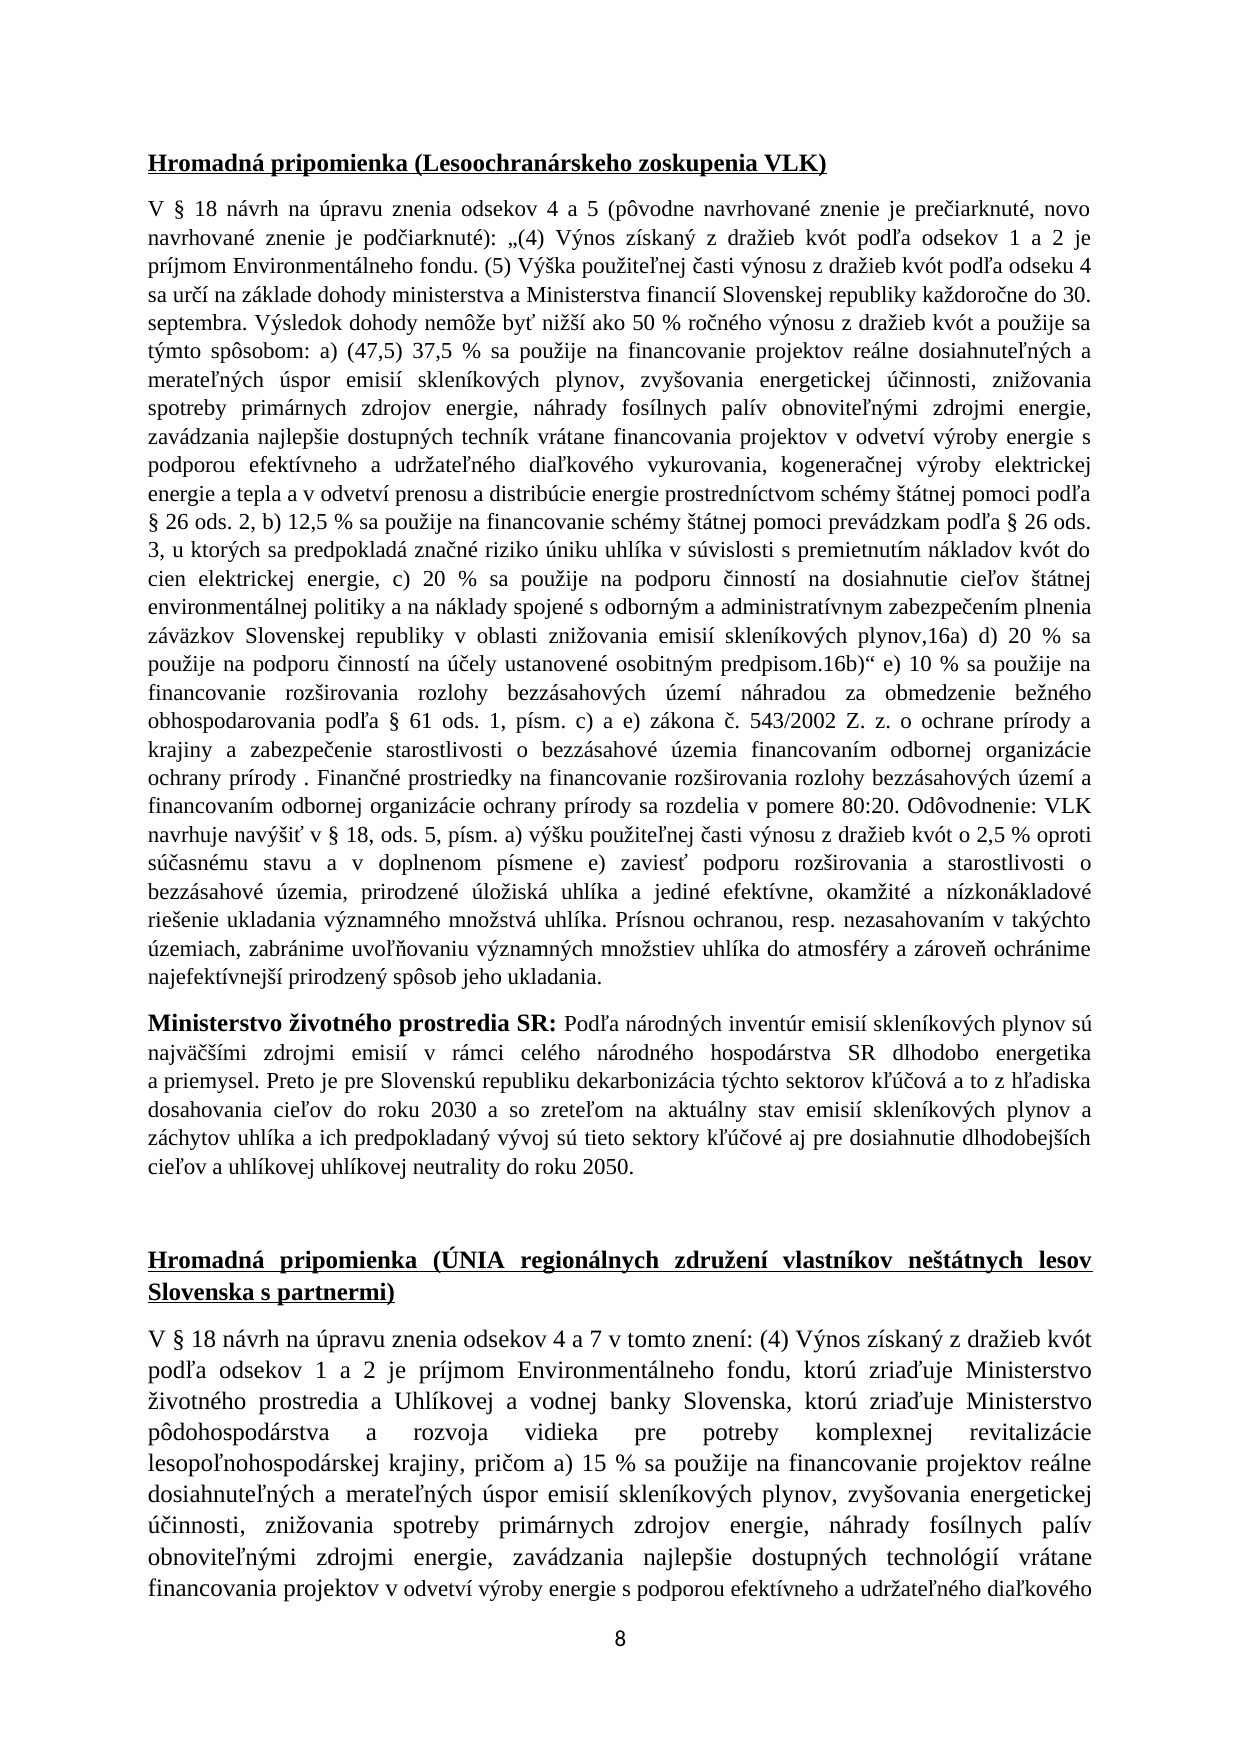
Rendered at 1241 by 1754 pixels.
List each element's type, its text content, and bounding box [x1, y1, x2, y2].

text Hromadná pripomienka (ÚNIA regionálnych združení vlastníkov neštátnych lesov Slovenska s partnermi) [148, 1246, 1093, 1271]
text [148, 1324, 1093, 1601]
text Hromadná pripomienka (Lesoochranárskeho zoskupenia VLK) [148, 148, 1093, 176]
text Hromadná pripomienka (ÚNIA regionálnych združení vlastníkov neštátnych lesov Slovenska s partnermi) [148, 1272, 1093, 1305]
text Ministerstvo životného prostredia SR: Podľa národných inventúr emisií skleníkových plynov sú najväčšími zdrojmi emisií v rámci celého národného hospodárstva SR dlhodobo energetika a priemysel. Preto je pre Slovenskú republiku dekarbonizácia týchto sektorov kľúčová a to z hľadiska dosahovania cieľov do roku 2030 a so zreteľom na aktuálny stav emisií skleníkových plynov a záchytov uhlíka a ich predpokladaný vývoj sú tieto sektory kľúčové aj pre dosiahnutie dlhodobejších cieľov a uhlíkovej uhlíkovej neutrality do roku 2050. [148, 1008, 1093, 1179]
text V § 18 návrh na úpravu znenia odsekov 4 a 5 (pôvodne navrhované znenie je prečiarknuté, novo navrhované znenie je podčiarknuté): „(4) Výnos získaný z dražieb kvót podľa odsekov 1 a 2 je príjmom Environmentálneho fondu. (5) Výška použiteľnej časti výnosu z dražieb kvót podľa odseku 4 sa určí na základe dohody ministerstva a Ministerstva financií Slovenskej republiky každoročne do 30. septembra. Výsledok dohody nemôže byť nižší ako 50 % ročného výnosu z dražieb kvót a použije sa týmto spôsobom: a) (47,5) 37,5 % sa použije na financovanie projektov reálne dosiahnuteľných a merateľných úspor emisií skleníkových plynov, zvyšovania energetickej účinnosti, znižovania spotreby primárnych zdrojov energie, náhrady fosílnych palív obnoviteľnými zdrojmi energie, zavádzania najlepšie dostupných techník vrátane financovania projektov v odvetví výroby energie s podporou efektívneho a udržateľného diaľkového vykurovania, kogeneračnej výroby elektrickej energie a tepla a v odvetví prenosu a distribúcie energie prostredníctvom schémy štátnej pomoci podľa § 26 ods. 2, b) 12,5 % sa použije na financovanie schémy štátnej pomoci prevádzkam podľa § 26 ods. 3, u ktorých sa predpokladá značné riziko úniku uhlíka v súvislosti s premietnutím nákladov kvót do cien elektrickej energie, c) 20 % sa použije na podporu činností na dosiahnutie cieľov štátnej environmentálnej politiky a na náklady spojené s odborným a administratívnym zabezpečením plnenia záväzkov Slovenskej republiky v oblasti znižovania emisií skleníkových plynov,16a) d) 20 % sa použije na podporu činností na účely ustanovené osobitným predpisom.16b)“ e) 10 % sa použije na financovanie rozširovania rozlohy bezzásahových území náhradou za obmedzenie bežného obhospodarovania podľa § 61 ods. 1, písm. c) a e) zákona č. 543/2002 Z. z. o ochrane prírody a krajiny a zabezpečenie starostlivosti o bezzásahové územia financovaním odbornej organizácie ochrany prírody . Finančné prostriedky na financovanie rozširovania rozlohy bezzásahových území a financovaním odbornej organizácie ochrany prírody sa rozdelia v pomere 80:20. Odôvodnenie: VLK navrhuje navýšiť v § 18, ods. 5, písm. a) výšku použiteľnej časti výnosu z dražieb kvót o 2,5 % oproti súčasnému stavu a v doplnenom písmene e) zaviesť podporu rozširovania a starostlivosti o bezzásahové územia, prirodzené úložiská uhlíka a jediné efektívne, okamžité a nízkonákladové riešenie ukladania významného množstvá uhlíka. Prísnou ochranou, resp. nezasahovaním v takýchto územiach, zabránime uvoľňovaniu významných množstiev uhlíka do atmosféry a zároveň ochránime najefektívnejší prirodzený spôsob jeho ukladania. [148, 195, 1093, 989]
